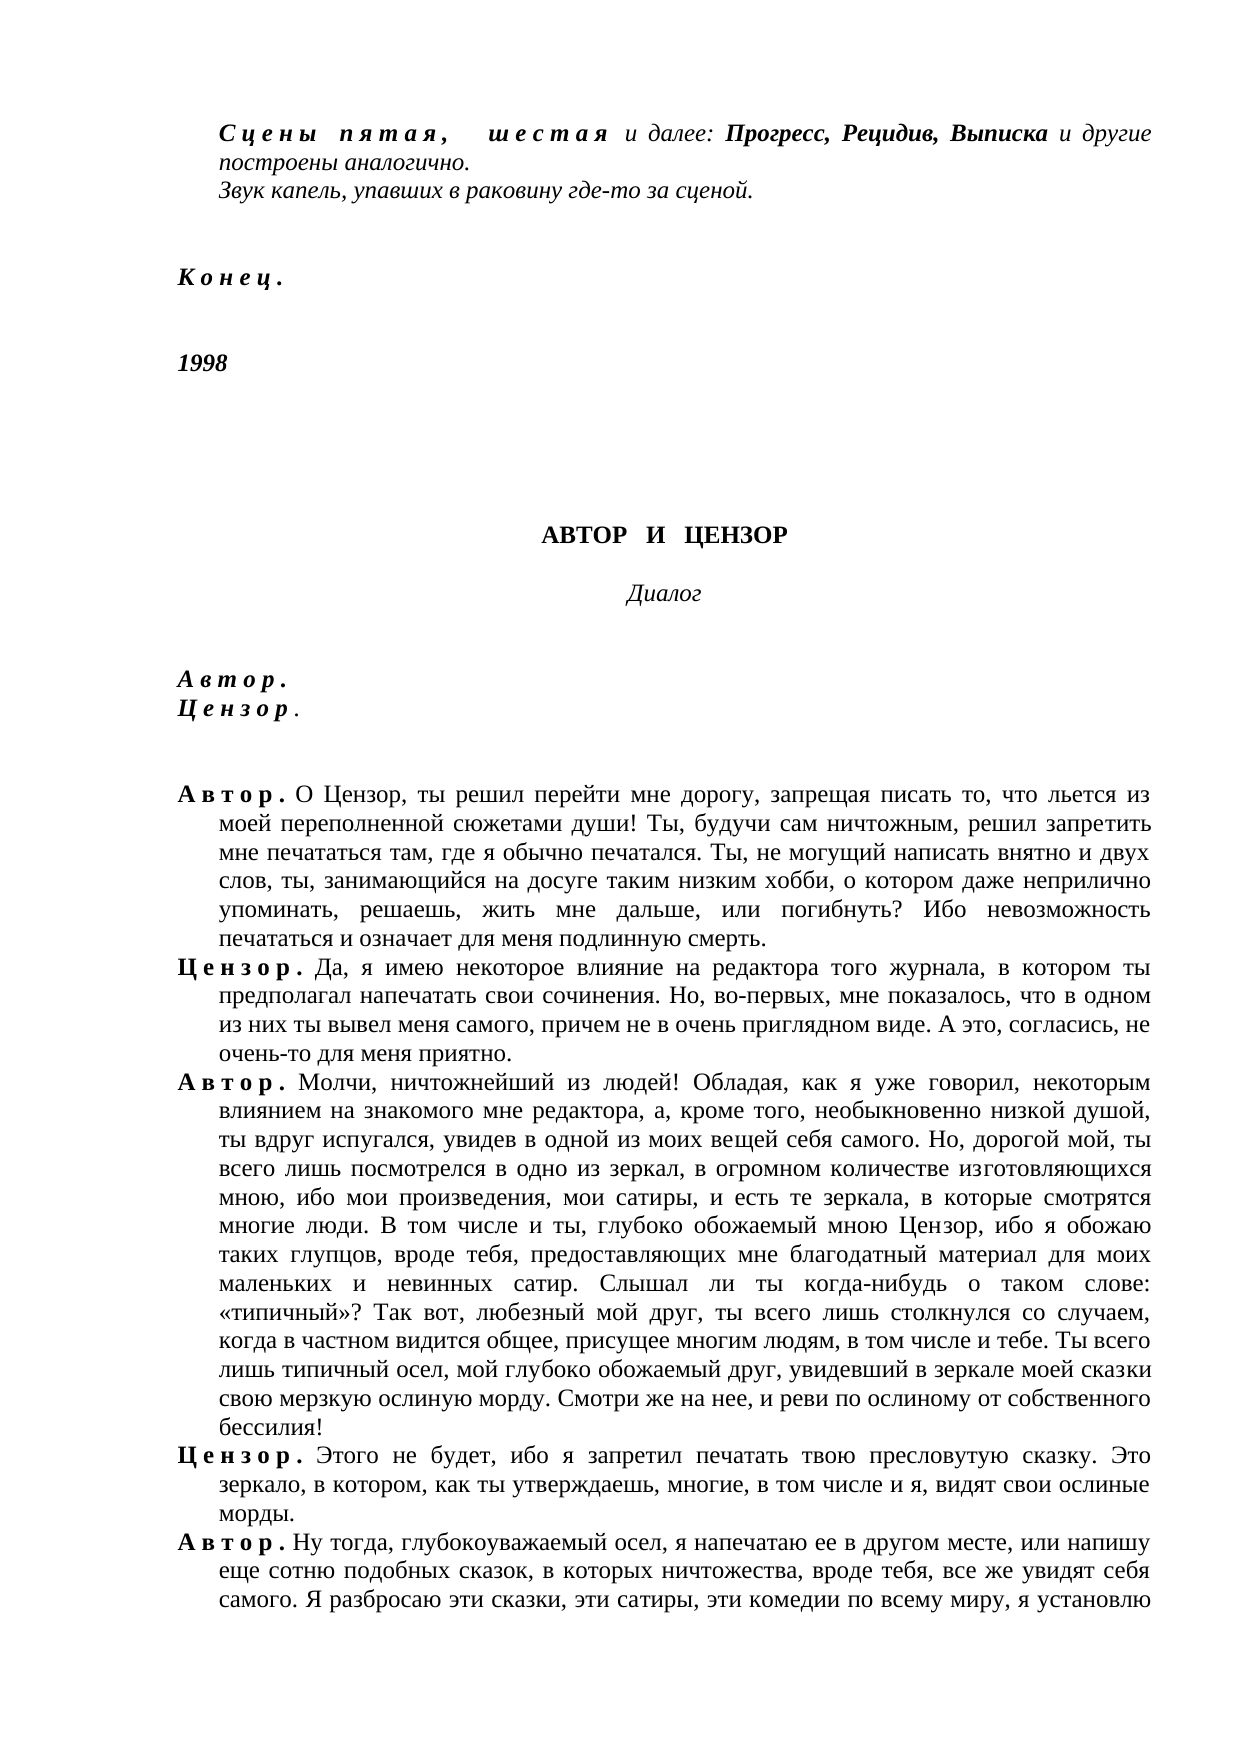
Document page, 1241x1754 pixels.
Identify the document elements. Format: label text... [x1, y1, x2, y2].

text 1998 [177, 348, 1152, 377]
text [177, 1527, 1152, 1613]
text Цензор. Этого не будет, ибо я запретил печатать твою пресловутую сказку. Это зеркало, в котором, как ты утверждаешь, многие, в том числе и я, видят свои ослиные морды. [177, 1441, 1152, 1527]
text Диалог [177, 578, 1152, 607]
text Цензор. Да, я имею некоторое влияние на редактора того журнала, в котором ты предполагал напечатать свои сочинения. Но, во-первых, мне показалось, что в одном из них ты вывел меня самого, причем не в очень приглядном виде. А это, согласись, не очень-то для меня приятно. [177, 952, 1152, 1067]
text Звук капель, упавших в раковину где-то за сценой. [218, 176, 1152, 204]
text Автор. Молчи, ничтожнейший из людей! Обладая, как я уже говорил, некоторым влиянием на знакомого мне редактора, а, кроме того, необыкновенно низкой душой, ты вдруг испугался, увидев в одной из моих вещей себя самого. Но, дорогой мой, ты всего лишь посмотрелся в одно из зеркал, в огромном количестве изготовляющихся мною, ибо мои произведения, мои сатиры, и есть те зеркала, в которые смотрятся многие люди. В том числе и ты, глубоко обожаемый мною Цензор, ибо я обожаю таких глупцов, вроде тебя, предоставляющих мне благодатный материал для моих маленьких и невинных сатир. Слышал ли ты когда-нибудь о таком слове: «типичный»? Так вот, любезный мой друг, ты всего лишь столкнулся со случаем, когда в частном видится общее, присущее многим людям, в том числе и тебе. Ты всего лишь типичный осел, мой глубоко обожаемый друг, увидевший в зеркале моей сказки свою мерзкую ослиную морду. Смотри же на нее, и реви по ослиному от собственного бессилия! [177, 1067, 1152, 1441]
text Конец. [177, 262, 1152, 291]
text Цензор. [177, 693, 1152, 722]
text АВТОР И ЦЕНЗОР [177, 521, 1152, 549]
text Автор. [177, 664, 1152, 693]
text Автор. О Цензор, ты решил перейти мне дорогу, запрещая писать то, что льется из моей переполненной сюжетами души! Ты, будучи сам ничтожным, решил запретить мне печататься там, где я обычно печатался. Ты, не могущий написать внятно и двух слов, ты, занимающийся на досуге таким низким хобби, о котором даже неприлично упоминать, решаешь, жить мне дальше, или погибнуть? Ибо невозможность печататься и означает для меня подлинную смерть. [177, 779, 1152, 952]
text Сцены пятая, шестая и далее: Прогресс, Рецидив, Выписка и другие построены аналогично. [218, 118, 1152, 176]
